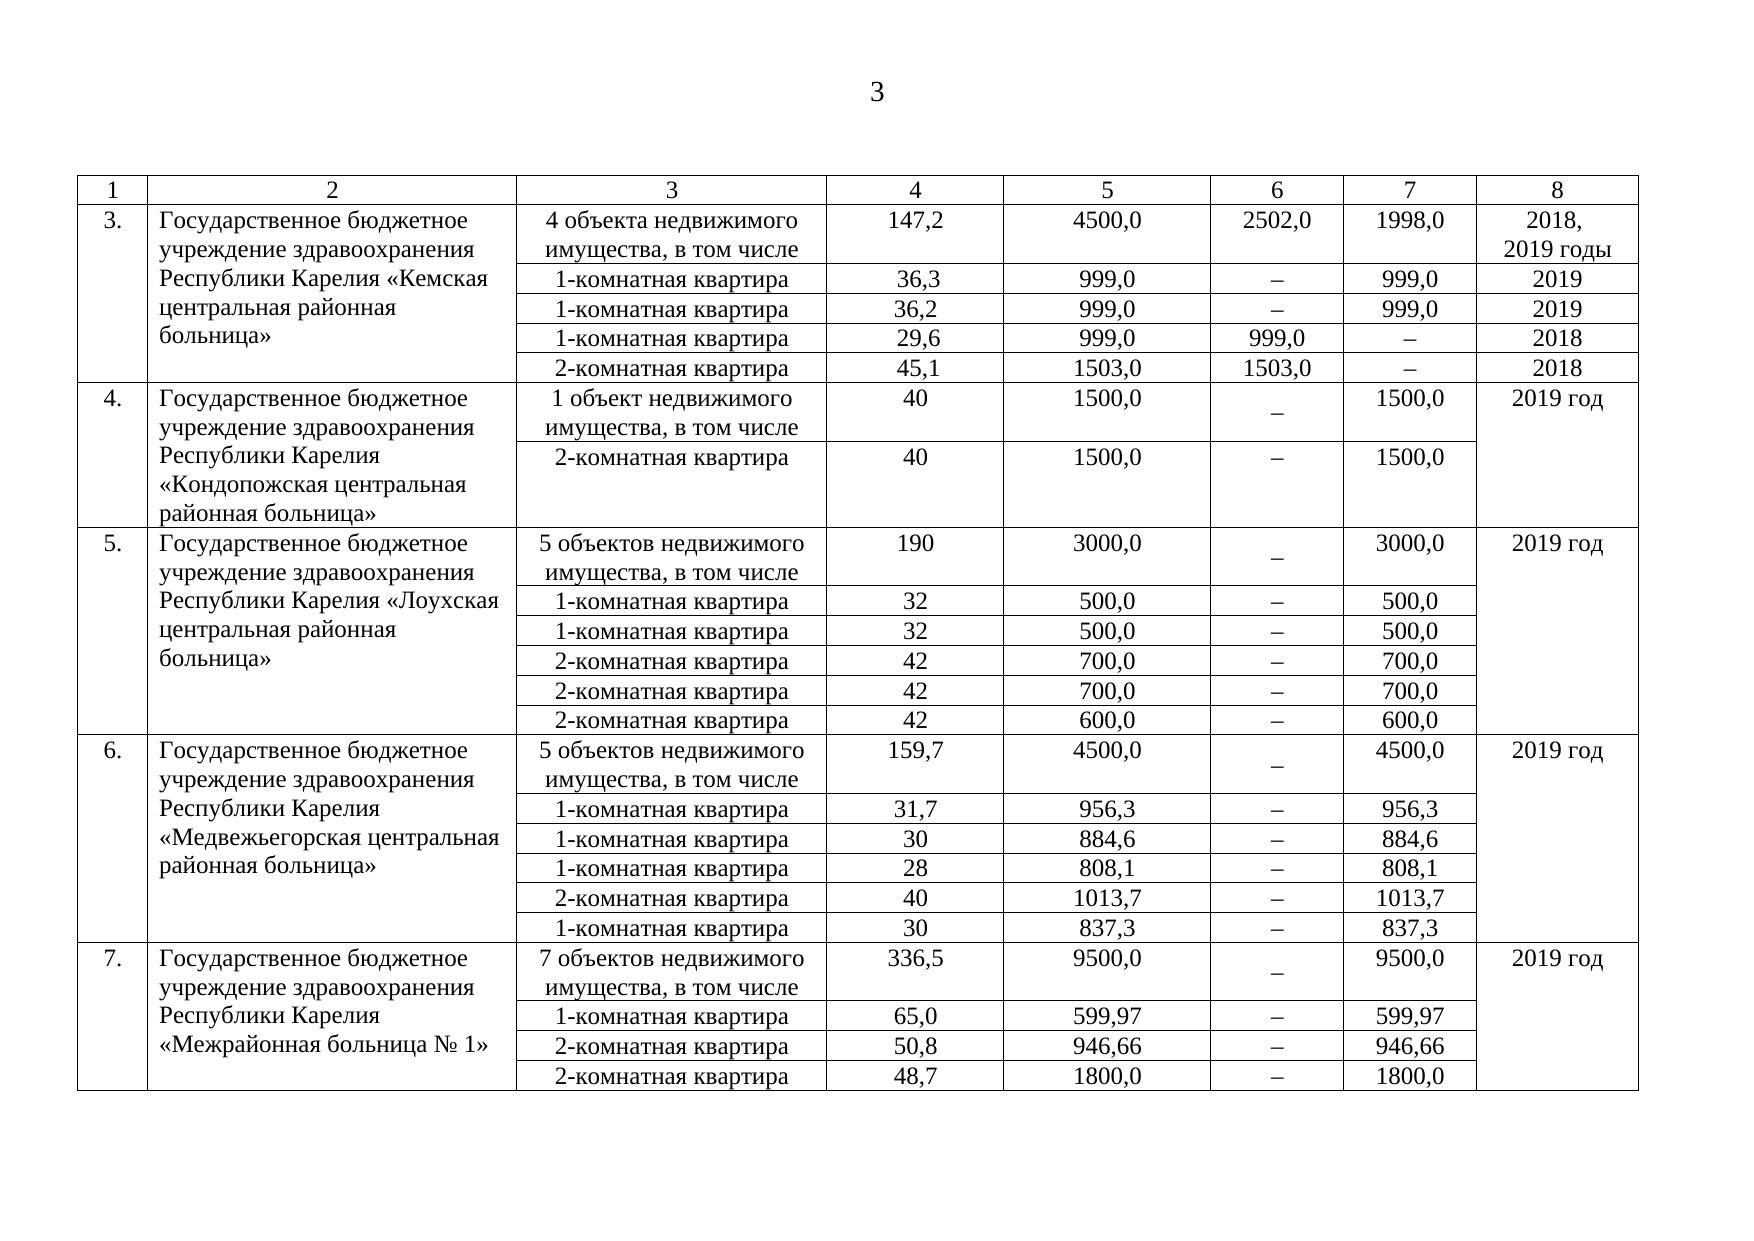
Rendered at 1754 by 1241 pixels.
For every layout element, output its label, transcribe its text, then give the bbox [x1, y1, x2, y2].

table_cell 42 [827, 676, 1003, 704]
table_cell 2019 год [1477, 943, 1638, 1090]
table_cell 1-комнатная квартира [517, 616, 826, 645]
table_cell 5. [78, 528, 147, 734]
table_cell 2-комнатная квартира [517, 646, 826, 675]
table_cell 5 объектов недвижимого имущества, в том числе [517, 735, 826, 793]
table_cell 31,7 [827, 794, 1003, 823]
table_cell 1-комнатная квартира [517, 324, 826, 352]
table_cell 2-комнатная квартира [517, 676, 826, 704]
table_cell – [1211, 616, 1343, 645]
table_cell 40 [827, 383, 1003, 441]
table_cell 808,1 [1004, 854, 1210, 882]
table_cell 2019 год [1477, 383, 1638, 527]
table_cell – [1211, 824, 1343, 852]
table_cell 2018 [1477, 324, 1638, 352]
table_cell 2018 [1477, 353, 1638, 382]
table_cell – [1211, 264, 1343, 293]
table_cell – [1211, 883, 1343, 912]
table_cell 956,3 [1004, 794, 1210, 823]
table_cell 599,97 [1004, 1001, 1210, 1030]
table_cell 956,3 [1344, 794, 1476, 823]
table_cell 28 [827, 854, 1003, 882]
table_cell 7. [78, 943, 147, 1090]
table_cell 700,0 [1004, 646, 1210, 675]
table_cell 1500,0 [1004, 442, 1210, 527]
table_cell 999,0 [1344, 264, 1476, 293]
table_cell 1-комнатная квартира [517, 294, 826, 322]
table_cell 600,0 [1344, 706, 1476, 734]
table_cell – [1211, 943, 1343, 1000]
table_cell 45,1 [827, 353, 1003, 382]
table_cell 9500,0 [1004, 943, 1210, 1000]
table_cell 50,8 [827, 1031, 1003, 1060]
table_cell 3000,0 [1004, 528, 1210, 585]
table_cell 500,0 [1344, 586, 1476, 615]
table_cell 30 [827, 913, 1003, 942]
table_cell 1-комнатная квартира [517, 1001, 826, 1030]
table_cell – [1211, 646, 1343, 675]
table_cell 884,6 [1344, 824, 1476, 852]
table_cell 2-комнатная квартира [517, 883, 826, 912]
table_cell 29,6 [827, 324, 1003, 352]
table_cell 2502,0 [1211, 205, 1343, 263]
table_cell 1013,7 [1344, 883, 1476, 912]
table_cell 1500,0 [1344, 442, 1476, 527]
table_cell 1800,0 [1344, 1061, 1476, 1090]
table_cell 3000,0 [1344, 528, 1476, 585]
table_cell Государственное бюджетное учреждение здравоохранения Республики Карелия «Медвежьегорская центральная районная больница» [148, 735, 516, 942]
table_cell 2019 год [1477, 735, 1638, 942]
table_cell 4 объекта недвижимого имущества, в том числе [517, 205, 826, 263]
table_cell 1-комнатная квартира [517, 264, 826, 293]
table_cell 36,2 [827, 294, 1003, 322]
table_cell 700,0 [1004, 676, 1210, 704]
table_cell 2018, 2019 годы [1477, 205, 1638, 263]
table_cell 42 [827, 646, 1003, 675]
table_cell 2019 [1477, 294, 1638, 322]
table_cell 1013,7 [1004, 883, 1210, 912]
table_cell 9500,0 [1344, 943, 1476, 1000]
table_cell 500,0 [1344, 616, 1476, 645]
table_cell Государственное бюджетное учреждение здравоохранения Республики Карелия «Лоухская центральная районная больница» [148, 528, 516, 734]
table_cell 1 объект недвижимого имущества, в том числе [517, 383, 826, 441]
table_cell 946,66 [1004, 1031, 1210, 1060]
table_cell 40 [827, 883, 1003, 912]
table_header 1 [78, 176, 147, 204]
table_cell 1500,0 [1344, 383, 1476, 441]
table_cell 1-комнатная квартира [517, 913, 826, 942]
table_cell 999,0 [1211, 324, 1343, 352]
table_cell 42 [827, 706, 1003, 734]
table_cell 7 объектов недвижимого имущества, в том числе [517, 943, 826, 1000]
table_cell 1503,0 [1004, 353, 1210, 382]
table_cell – [1211, 854, 1343, 882]
table_cell 6. [78, 735, 147, 942]
table_cell 999,0 [1004, 294, 1210, 322]
table_cell – [1211, 676, 1343, 704]
table_cell – [1211, 294, 1343, 322]
table_cell – [1211, 442, 1343, 527]
table_cell 946,66 [1344, 1031, 1476, 1060]
table_header 5 [1004, 176, 1210, 204]
table_cell – [1211, 528, 1343, 585]
table_cell 2-комнатная квартира [517, 706, 826, 734]
table_cell 2019 [1477, 264, 1638, 293]
table_cell 1998,0 [1344, 205, 1476, 263]
table_cell 999,0 [1344, 294, 1476, 322]
table_cell 48,7 [827, 1061, 1003, 1090]
table_cell 1-комнатная квартира [517, 854, 826, 882]
table_cell 36,3 [827, 264, 1003, 293]
table_cell [1477, 705, 1638, 734]
table_cell 3. [78, 205, 147, 382]
table_cell 1-комнатная квартира [517, 794, 826, 823]
table_cell 500,0 [1004, 616, 1210, 645]
table_cell – [1344, 353, 1476, 382]
table_cell Государственное бюджетное учреждение здравоохранения Республики Карелия «Межрайонная больница № 1» [148, 943, 516, 1090]
table_header 4 [827, 176, 1003, 204]
table_cell Государственное бюджетное учреждение здравоохранения Республики Карелия «Кондопожская центральная районная больница» [148, 383, 516, 527]
table_header 8 [1477, 176, 1638, 204]
table_cell 1800,0 [1004, 1061, 1210, 1090]
table_cell 5 объектов недвижимого имущества, в том числе [517, 528, 826, 585]
table_header 2 [148, 176, 516, 204]
table_cell – [1211, 1061, 1343, 1090]
table_header 3 [517, 176, 826, 204]
table_cell 1-комнатная квартира [517, 824, 826, 852]
table_cell 837,3 [1344, 913, 1476, 942]
table_cell 147,2 [827, 205, 1003, 263]
table_header 6 [1211, 176, 1343, 204]
table_cell Государственное бюджетное учреждение здравоохранения Республики Карелия «Кемская центральная районная больница» [148, 205, 516, 382]
table_cell 190 [827, 528, 1003, 585]
table_cell 700,0 [1344, 646, 1476, 675]
table_cell 599,97 [1344, 1001, 1476, 1030]
table_cell – [1211, 913, 1343, 942]
table_cell – [1211, 794, 1343, 823]
table_cell 32 [827, 586, 1003, 615]
table_cell 336,5 [827, 943, 1003, 1000]
table_cell 40 [827, 442, 1003, 527]
table_cell 600,0 [1004, 706, 1210, 734]
table_cell 999,0 [1004, 264, 1210, 293]
table_cell 65,0 [827, 1001, 1003, 1030]
table_cell – [1211, 586, 1343, 615]
table_cell – [1344, 324, 1476, 352]
table_cell 4500,0 [1004, 735, 1210, 793]
table_cell 1503,0 [1211, 353, 1343, 382]
table_cell 32 [827, 616, 1003, 645]
table_cell 1500,0 [1004, 383, 1210, 441]
table_cell – [1211, 706, 1343, 734]
table_cell – [1211, 1001, 1343, 1030]
table_cell 159,7 [827, 735, 1003, 793]
table_cell 700,0 [1344, 676, 1476, 704]
table_cell 1-комнатная квартира [517, 586, 826, 615]
table_cell 884,6 [1004, 824, 1210, 852]
table_cell 2019 год [1477, 528, 1638, 704]
table_cell 999,0 [1004, 324, 1210, 352]
table_cell 808,1 [1344, 854, 1476, 882]
table_cell 500,0 [1004, 586, 1210, 615]
table_cell 837,3 [1004, 913, 1210, 942]
table_cell 2-комнатная квартира [517, 1061, 826, 1090]
table_cell 2-комнатная квартира [517, 353, 826, 382]
table_cell – [1211, 383, 1343, 441]
table_cell 2-комнатная квартира [517, 442, 826, 527]
table_cell 4500,0 [1004, 205, 1210, 263]
table_cell 2-комнатная квартира [517, 1031, 826, 1060]
table_cell – [1211, 735, 1343, 793]
table_cell 4500,0 [1344, 735, 1476, 793]
table_cell 4. [78, 383, 147, 527]
table_cell 30 [827, 824, 1003, 852]
table_cell – [1211, 1031, 1343, 1060]
table_header 7 [1344, 176, 1476, 204]
